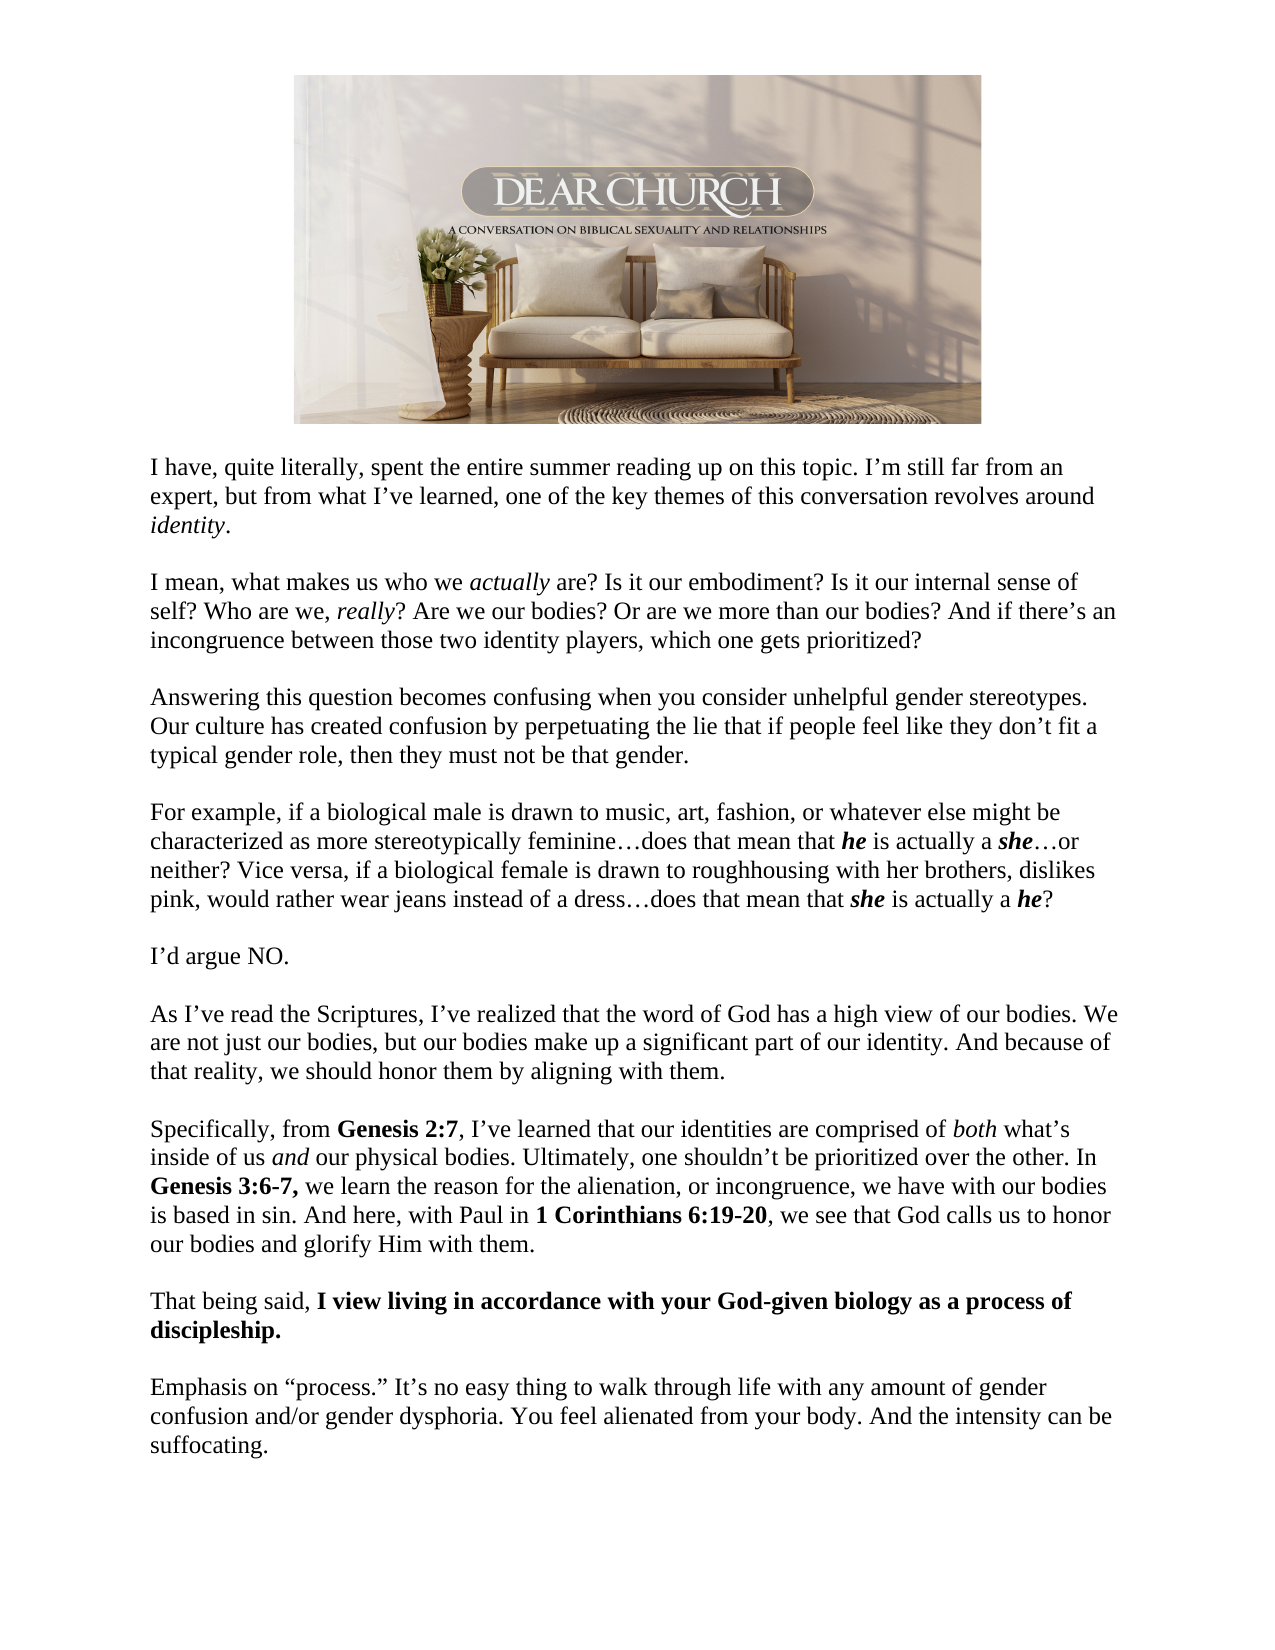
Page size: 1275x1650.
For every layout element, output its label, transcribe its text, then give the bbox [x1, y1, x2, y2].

text As I’ve read the Scriptures, I’ve realized that the word of God has a high view of our bodies. We are not just our bodies, but our bodies make up a significant part of our identity. And because of that reality, we should honor them by aligning with them. [150, 999, 1125, 1085]
text I have, quite literally, spent the entire summer reading up on this topic. I’m still far from an expert, but from what I’ve learned, one of the key themes of this conversation revolves around identity. [150, 452, 1125, 539]
text I’d argue NO. [150, 941, 1125, 970]
text Emphasis on “process.” It’s no easy thing to walk through life with any amount of gender confusion and/or gender dysphoria. You feel alienated from your body. And the intensity can be suffocating. [150, 1372, 1125, 1459]
text That being said, I view living in accordance with your God-given biology as a process of discipleship. [150, 1286, 1125, 1344]
text For example, if a biological male is drawn to music, art, fashion, or whatever else might be characterized as more stereotypically feminine…does that mean that he is actually a she…or neither? Vice versa, if a biological female is drawn to roughhousing with her brothers, dislikes pink, would rather wear jeans instead of a dress…does that mean that she is actually a he? [150, 797, 1125, 912]
text Answering this question becomes confusing when you consider unhelpful gender stereotypes. Our culture has created confusion by perpetuating the lie that if people feel like they don’t fit a typical gender role, then they must not be that gender. [150, 682, 1125, 769]
picture [293, 75, 982, 424]
text I mean, what makes us who we actually are? Is it our embodiment? Is it our internal sense of self? Who are we, really? Are we our bodies? Or are we more than our bodies? And if there’s an incongruence between those two identity players, which one gets prioritized? [150, 567, 1125, 654]
text Specifically, from Genesis 2:7, I’ve learned that our identities are comprised of both what’s inside of us and our physical bodies. Ultimately, one shouldn’t be prioritized over the other. In Genesis 3:6-7, we learn the reason for the alienation, or incongruence, we have with our bodies is based in sin. And here, with Paul in 1 Corinthians 6:19-20, we see that God calls us to honor our bodies and glorify Him with them. [150, 1114, 1125, 1257]
